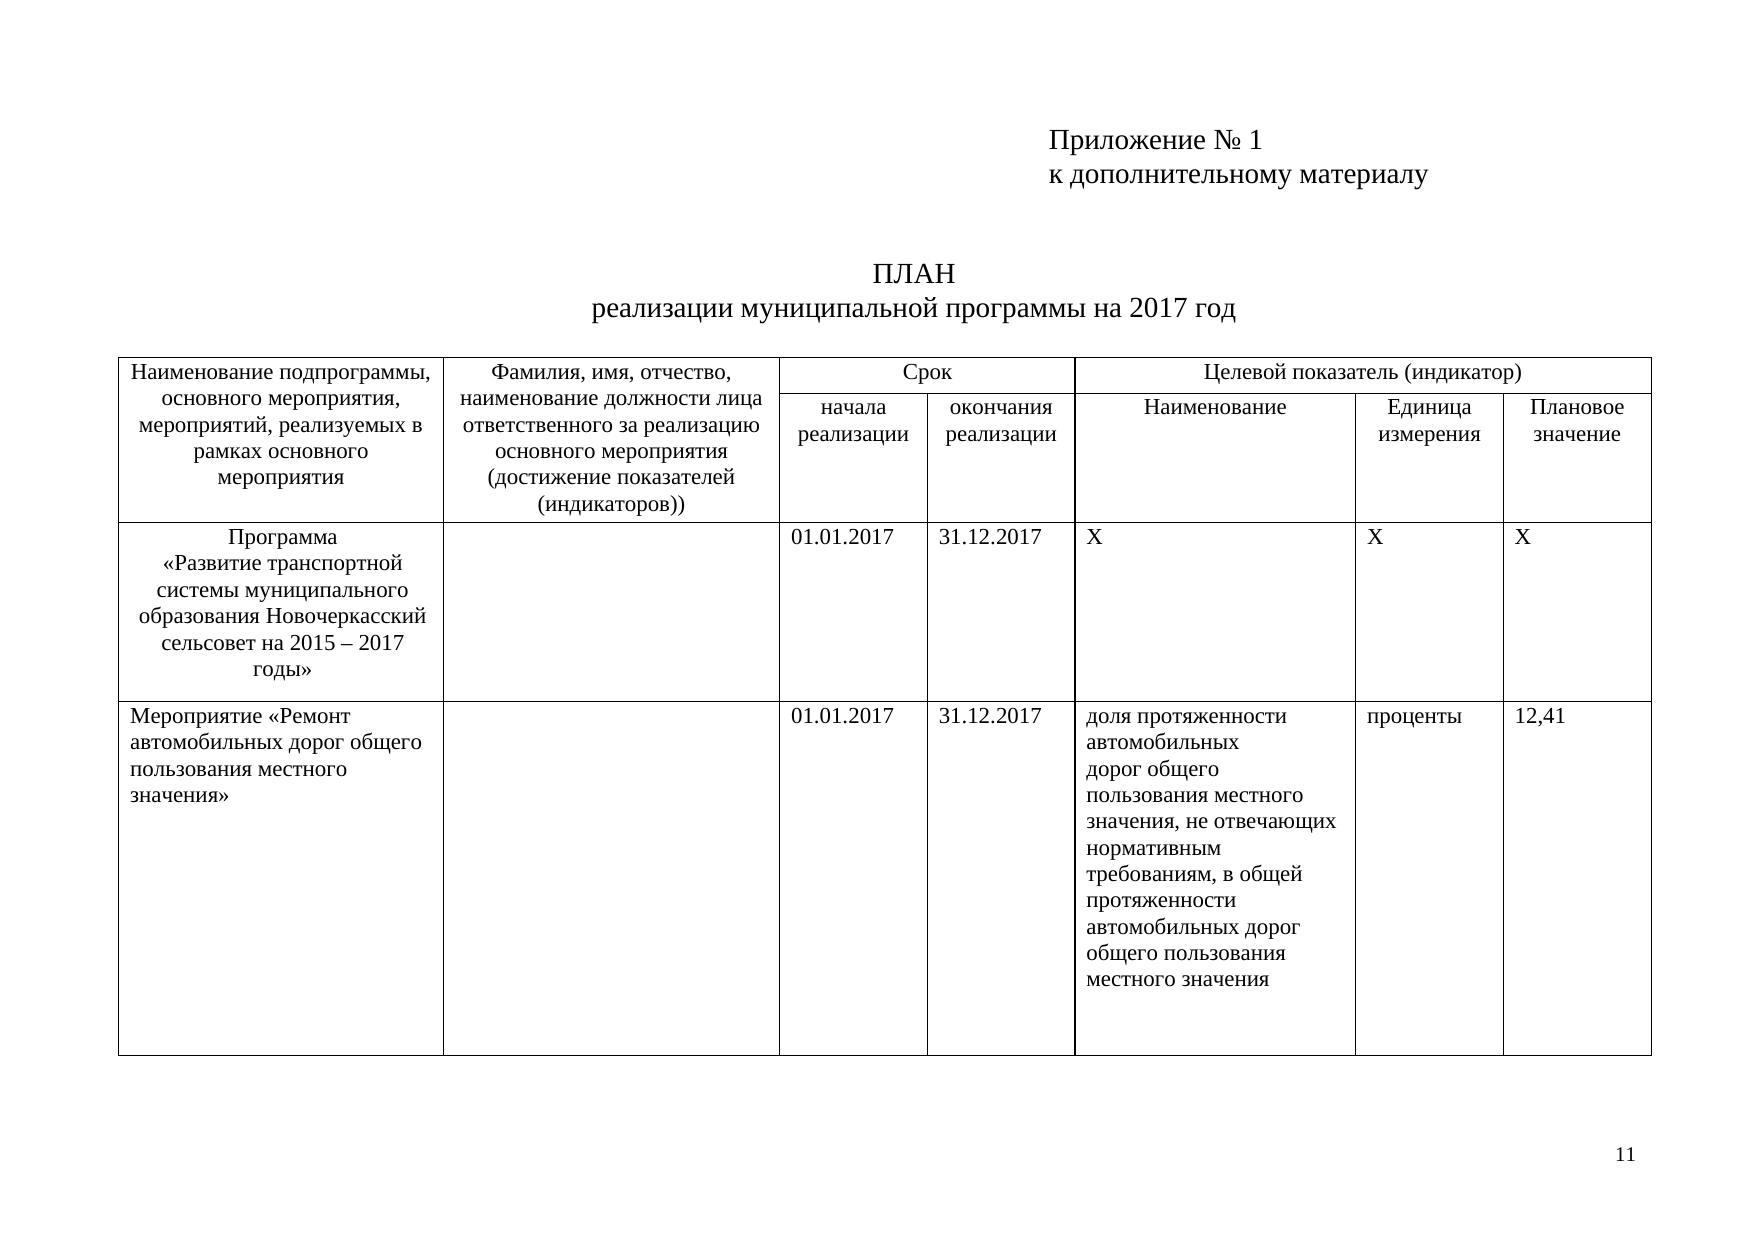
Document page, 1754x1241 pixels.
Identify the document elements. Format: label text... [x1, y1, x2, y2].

table_cell Программа «Развитие транспортной системы муниципального образования Новочеркасский сельсовет на 2015 – 2017 годы» [119, 523, 443, 701]
table_cell 01.01.2017 [780, 523, 927, 701]
table_cell 01.01.2017 [780, 702, 927, 1055]
table_cell [444, 523, 779, 701]
table_cell доля протяженности автомобильных дорог общего пользования местного значения, не отвечающих нормативным требованиям, в общей протяженности автомобильных дорог общего пользования местного значения [1076, 702, 1355, 1055]
table_cell 31.12.2017 [928, 523, 1074, 701]
table_cell [444, 702, 779, 1055]
table_header Срок [780, 358, 1074, 392]
table_cell Наименование [1076, 394, 1355, 522]
table_cell окончания реализации [928, 394, 1074, 522]
table_cell Мероприятие «Ремонт автомобильных дорог общего пользования местного значения» [119, 702, 443, 1055]
table_header Наименование подпрограммы, основного мероприятия, мероприятий, реализуемых в рамках основного мероприятия [119, 358, 443, 522]
table_cell проценты [1356, 702, 1503, 1055]
table_cell Х [1076, 523, 1355, 701]
text Приложение № 1 [1048, 122, 1636, 156]
text реализации муниципальной программы на 2017 год [118, 290, 1636, 323]
table_cell Плановое значение [1504, 394, 1651, 522]
table_header Целевой показатель (индикатор) [1076, 358, 1651, 392]
text ПЛАН [118, 256, 1636, 290]
table_cell Х [1504, 523, 1651, 701]
table_cell начала реализации [780, 394, 927, 522]
table_cell Единица измерения [1356, 394, 1503, 522]
table_cell 31.12.2017 [928, 702, 1074, 1055]
text к дополнительному материалу [1048, 156, 1636, 189]
table_cell Х [1356, 523, 1503, 701]
table_header Фамилия, имя, отчество, наименование должности лица ответственного за реализацию основного мероприятия (достижение показателей (индикаторов)) [444, 358, 779, 522]
table_cell 12,41 [1504, 702, 1651, 1055]
